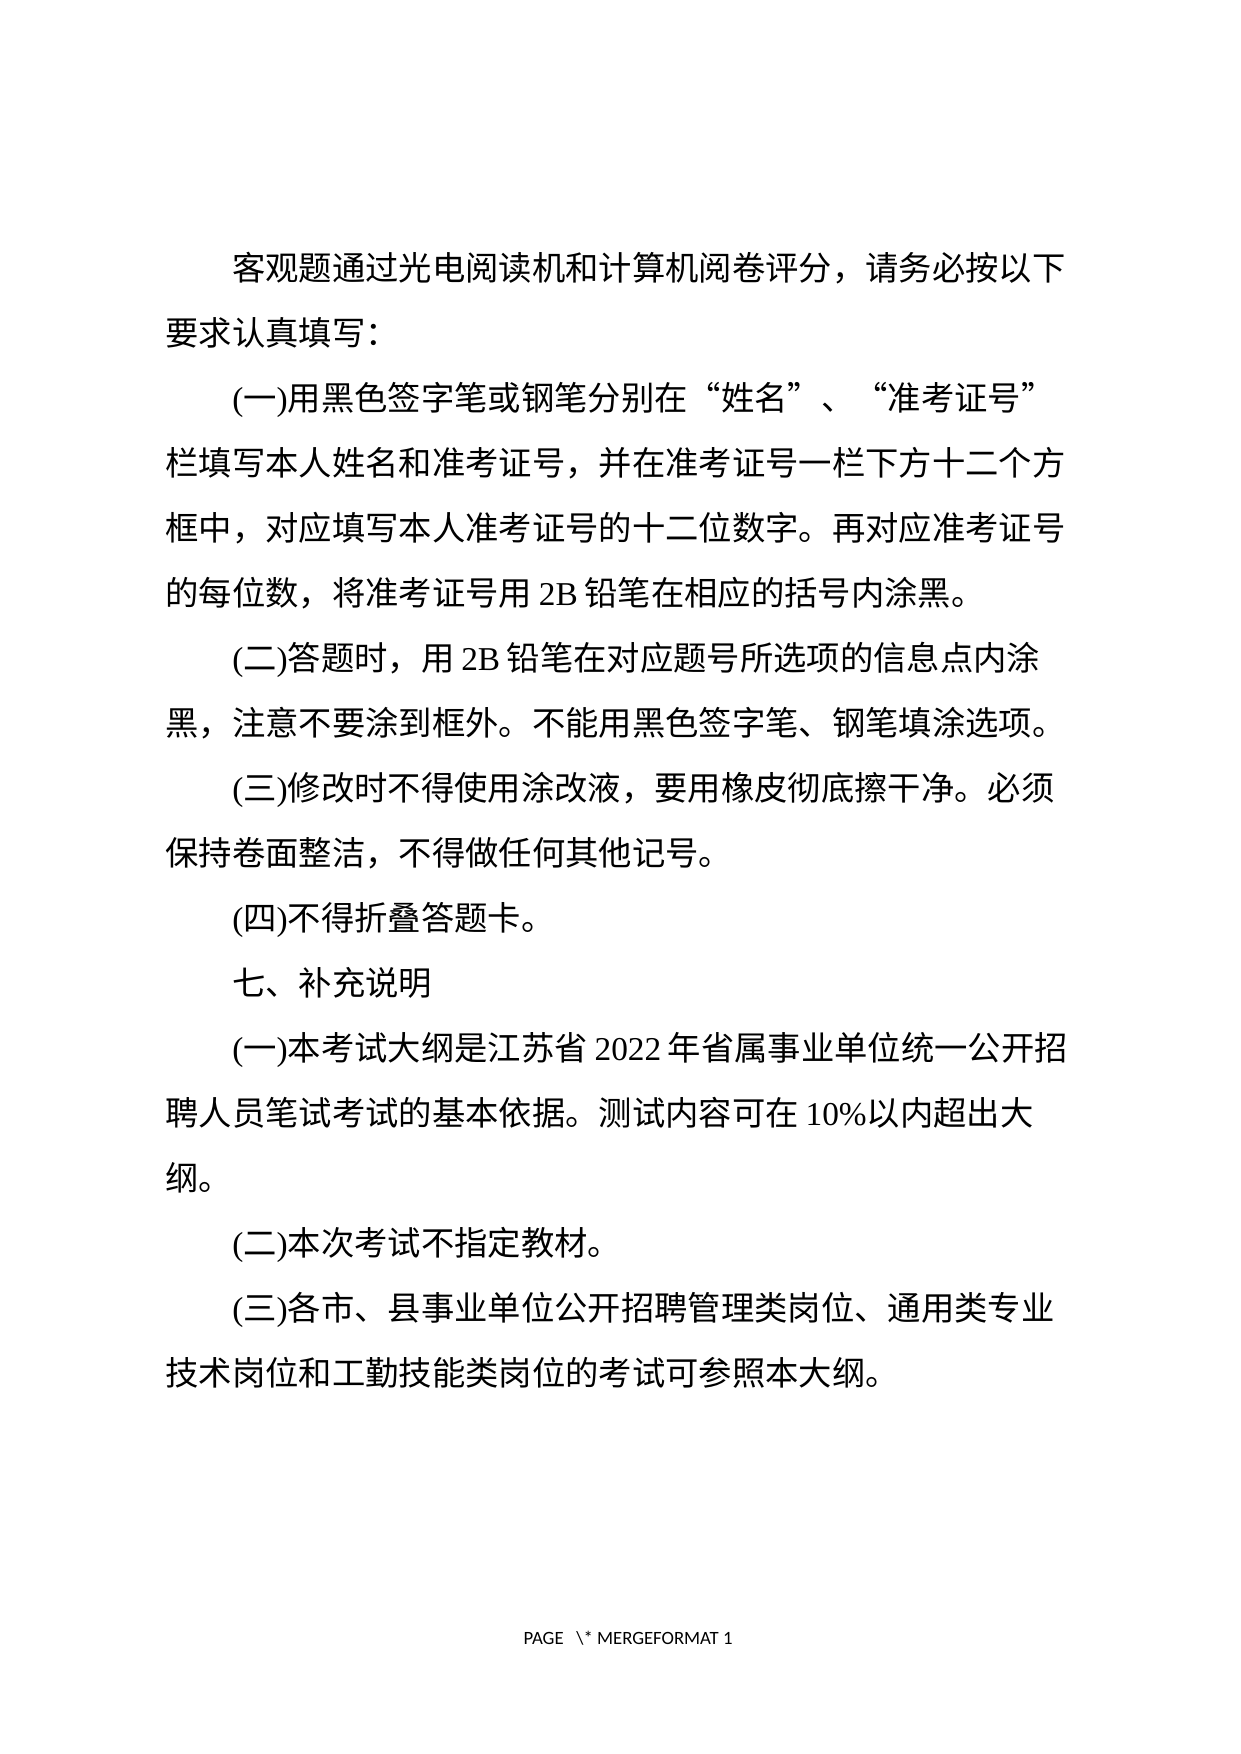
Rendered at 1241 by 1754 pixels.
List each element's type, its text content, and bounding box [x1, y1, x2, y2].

text (三)各市、县事业单位公开招聘管理类岗位、通用类专业技术岗位和工勤技能类岗位的考试可参照本大纲。 [165, 1273, 1087, 1403]
text 客观题通过光电阅读机和计算机阅卷评分，请务必按以下要求认真填写： [165, 233, 1087, 363]
text (二)本次考试不指定教材。 [165, 1208, 1087, 1273]
text (一)用黑色签字笔或钢笔分别在“姓名”、“准考证号”栏填写本人姓名和准考证号，并在准考证号一栏下方十二个方框中，对应填写本人准考证号的十二位数字。再对应准考证号的每位数，将准考证号用2B铅笔在相应的括号内涂黑。 [165, 363, 1087, 623]
text (二)答题时，用2B铅笔在对应题号所选项的信息点内涂黑，注意不要涂到框外。不能用黑色签字笔、钢笔填涂选项。 [165, 623, 1087, 753]
text (三)修改时不得使用涂改液，要用橡皮彻底擦干净。必须保持卷面整洁，不得做任何其他记号。 [165, 753, 1087, 883]
text 七、补充说明 [165, 948, 1087, 1013]
text (一)本考试大纲是江苏省2022年省属事业单位统一公开招聘人员笔试考试的基本依据。测试内容可在10%以内超出大纲。 [165, 1013, 1087, 1208]
text (四)不得折叠答题卡。 [165, 883, 1087, 948]
